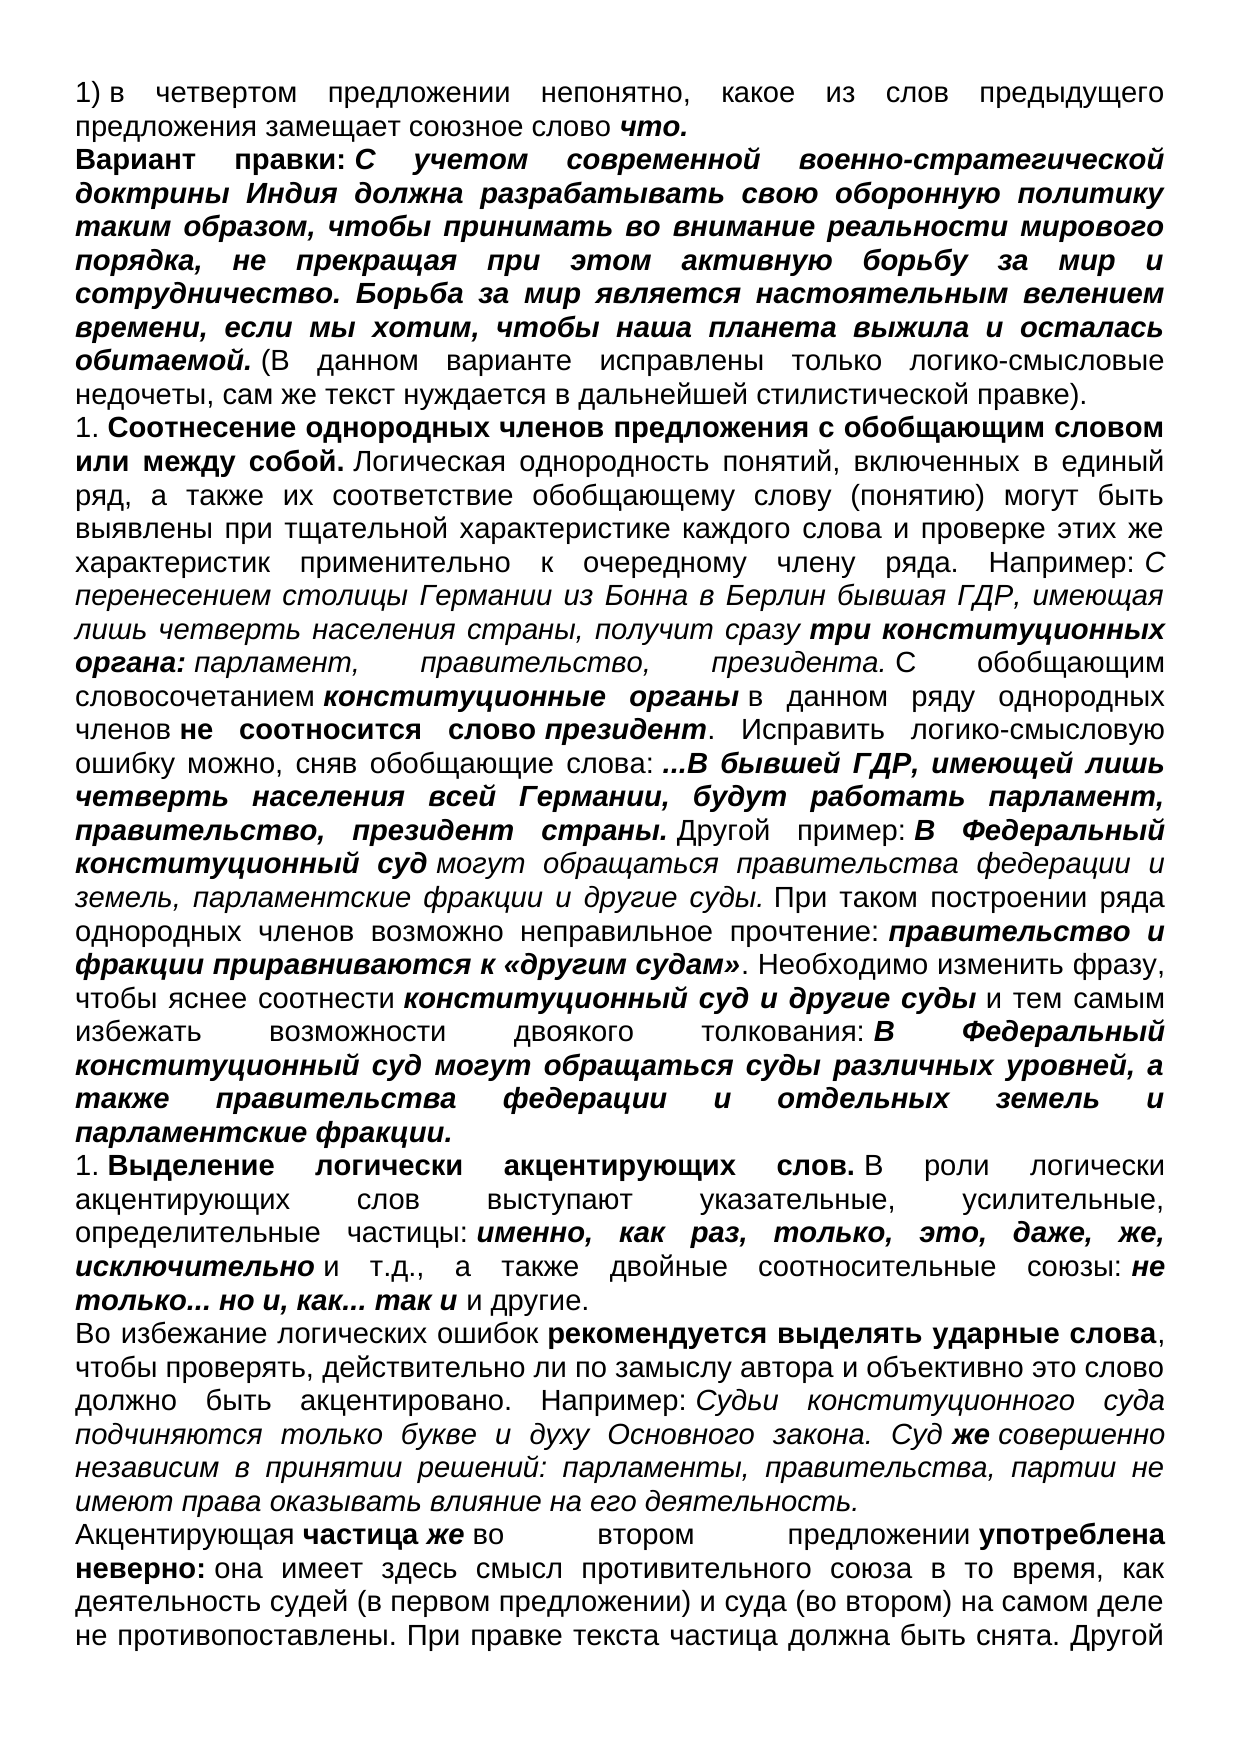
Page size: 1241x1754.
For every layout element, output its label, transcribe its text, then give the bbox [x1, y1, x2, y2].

text 1)​ в четвертом предложении непонятно, какое из слов предыдущего предложения замещает союзное слово что. [75, 75, 1165, 142]
text Во избежание логических ошибок рекомендуется выделять ударные слова, чтобы проверять, действительно ли по замыслу автора и объективно это слово должно быть акцентировано. Например: Судьи конституционного суда подчиняются только букве и духу Основного закона. Суд же совершенно независим в принятии решений: парламенты, правительства, партии не имеют права оказывать влияние на его деятельность. [75, 1316, 1165, 1517]
text 1.​ Выделение логически акцентирующих слов. В роли логически акцентирующих слов выступают указательные, усилительные, определительные частицы: именно, как раз, только, это, даже, же, исключительно и т.д., а также двойные соотносительные союзы: не только... но и, как... так и и другие. [75, 1148, 1165, 1316]
text Вариант правки: С учетом современной военно-стратегической доктрины Индия должна разрабатывать свою оборонную политику таким образом, чтобы принимать во внимание реальности мирового порядка, не прекращая при этом активную борьбу за мир и сотрудничество. Борьба за мир является настоятельным велением времени, если мы хотим, чтобы наша планета выжила и осталась обитаемой. (В данном варианте исправлены только логико-смысловые недочеты, сам же текст нуждается в дальнейшей стилистической правке). [75, 142, 1165, 410]
text 1.​ Соотнесение однородных членов предложения с обобщающим словом или между собой. Логическая однородность понятий, включенных в единый ряд, а также их соответствие обобщающему слову (понятию) могут быть выявлены при тщательной характеристике каждого слова и проверке этих же характеристик применительно к очередному члену ряда. Например: С перенесением столицы Германии из Бонна в Берлин бывшая ГДР, имеющая лишь четверть населения страны, получит сразу три конституционных органа: парламент, правительство, президента. С обобщающим словосочетанием конституционные органы в данном ряду однородных членов не соотносится слово президент. Исправить логико-смысловую ошибку можно, сняв обобщающие слова: ...В бывшей ГДР, имеющей лишь четверть населения всей Германии, будут работать парламент, правительство, президент страны. Другой пример: В Федеральный конституционный суд могут обращаться правительства федерации и земель, парламентские фракции и другие суды. При таком построении ряда однородных членов возможно неправильное прочтение: правительство и фракции приравниваются к «другим судам». Необходимо изменить фразу, чтобы яснее соотнести конституционный суд и другие суды и тем самым избежать возможности двоякого толкования: В Федеральный конституционный суд могут обращаться суды различных уровней, а также правительства федерации и отдельных земель и парламентские фракции. [75, 410, 1165, 1148]
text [75, 1517, 1165, 1651]
